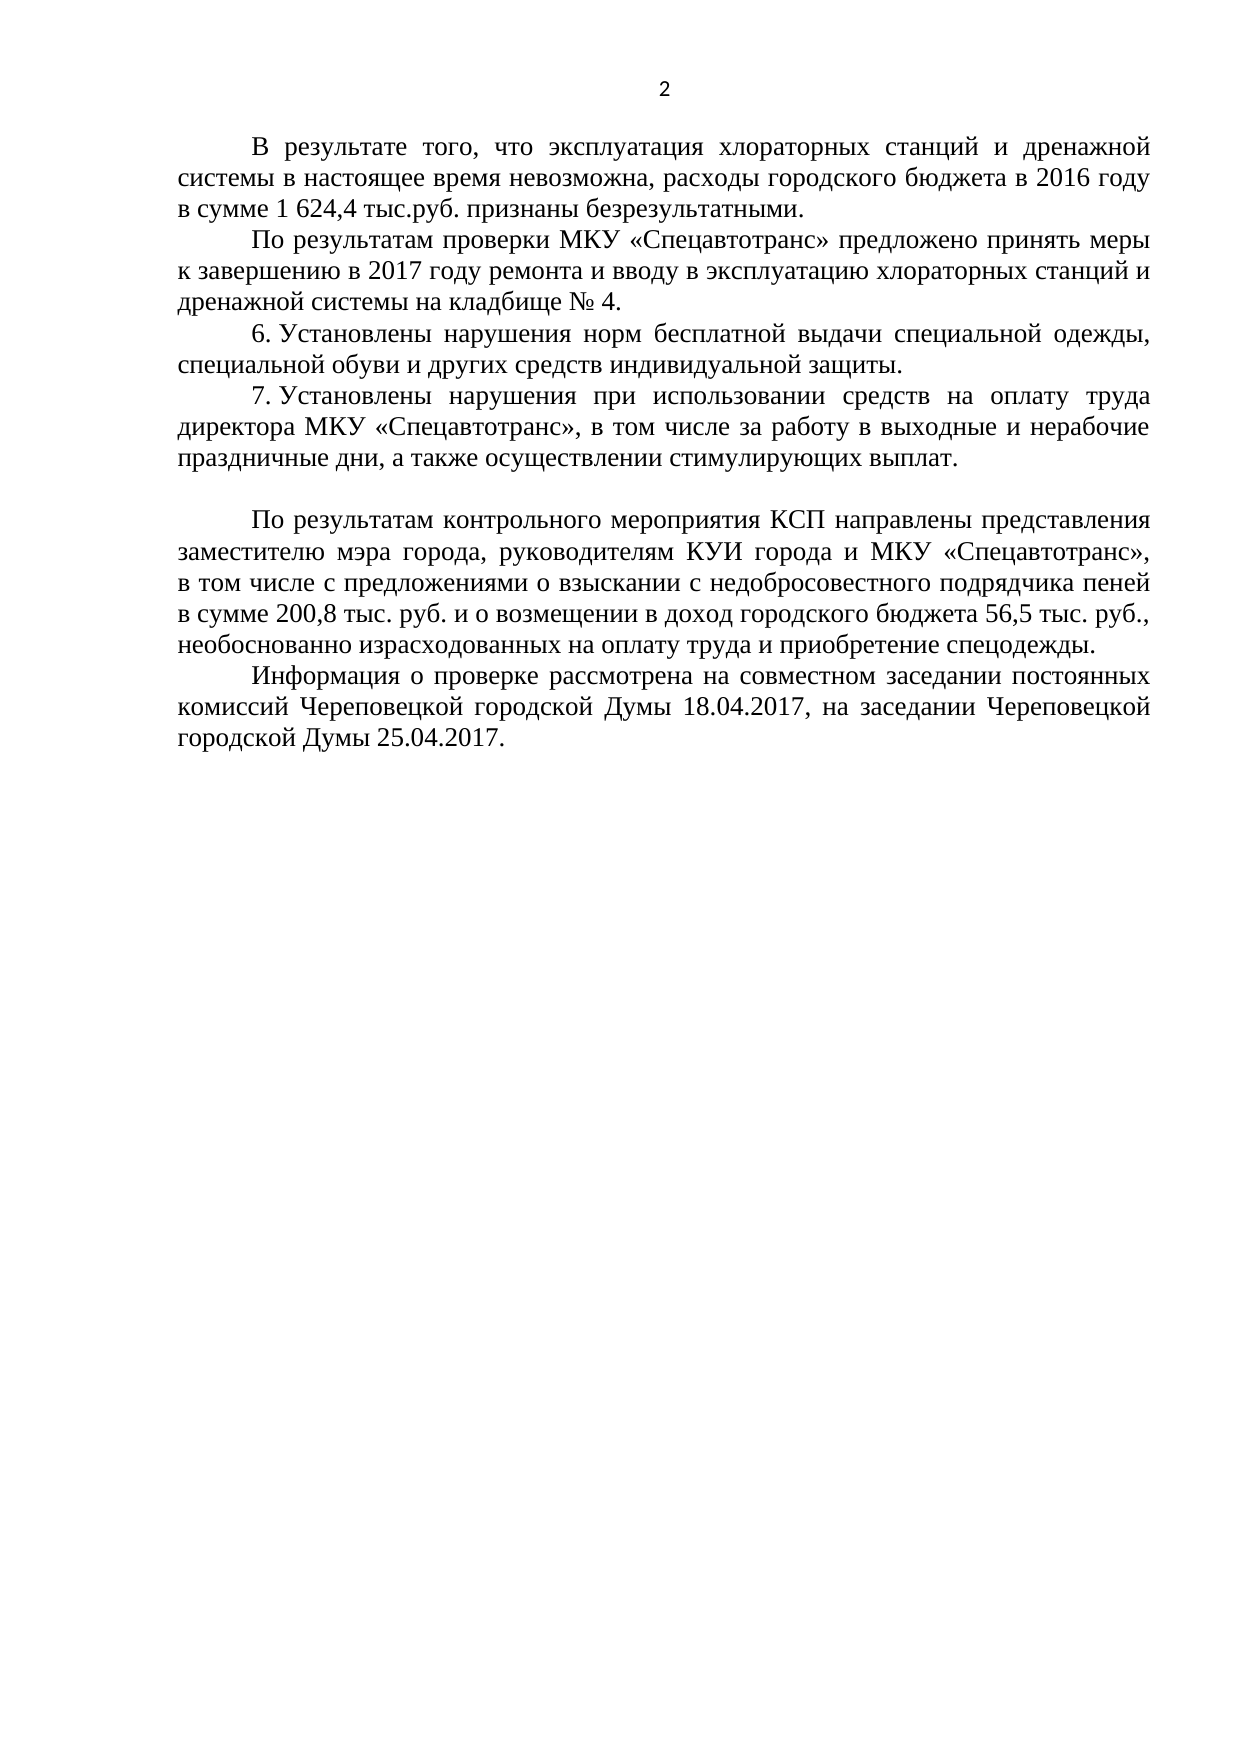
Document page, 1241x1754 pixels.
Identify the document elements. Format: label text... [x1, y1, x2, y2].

text 7. Установлены нарушения при использовании средств на оплату труда директора МКУ «Спецавтотранс», в том числе за работу в выходные и нерабочие праздничные дни, а также осуществлении стимулирующих выплат. [177, 379, 1152, 472]
text По результатам контрольного мероприятия КСП направлены представления заместителю мэра города, руководителям КУИ города и МКУ «Спецавтотранс», в том числе с предложениями о взыскании с недобросовестного подрядчика пеней в сумме 200,8 тыс. руб. и о возмещении в доход городского бюджета 56,5 тыс. руб., необоснованно израсходованных на оплату труда и приобретение спецодежды. [177, 503, 1152, 659]
text В результате того, что эксплуатация хлораторных станций и дренажной системы в настоящее время невозможна, расходы городского бюджета в 2016 году в сумме 1 624,4 тыс.руб. признаны безрезультатными. [177, 130, 1152, 223]
text По результатам проверки МКУ «Спецавтотранс» предложено принять меры к завершению в 2017 году ремонта и вводу в эксплуатацию хлораторных станций и дренажной системы на кладбище № 4. [177, 223, 1152, 317]
text 6. Установлены нарушения норм бесплатной выдачи специальной одежды, специальной обуви и других средств индивидуальной защиты. [177, 317, 1152, 379]
text Информация о проверке рассмотрена на совместном заседании постоянных комиссий Череповецкой городской Думы 18.04.2017, на заседании Череповецкой городской Думы 25.04.2017. [177, 659, 1152, 753]
